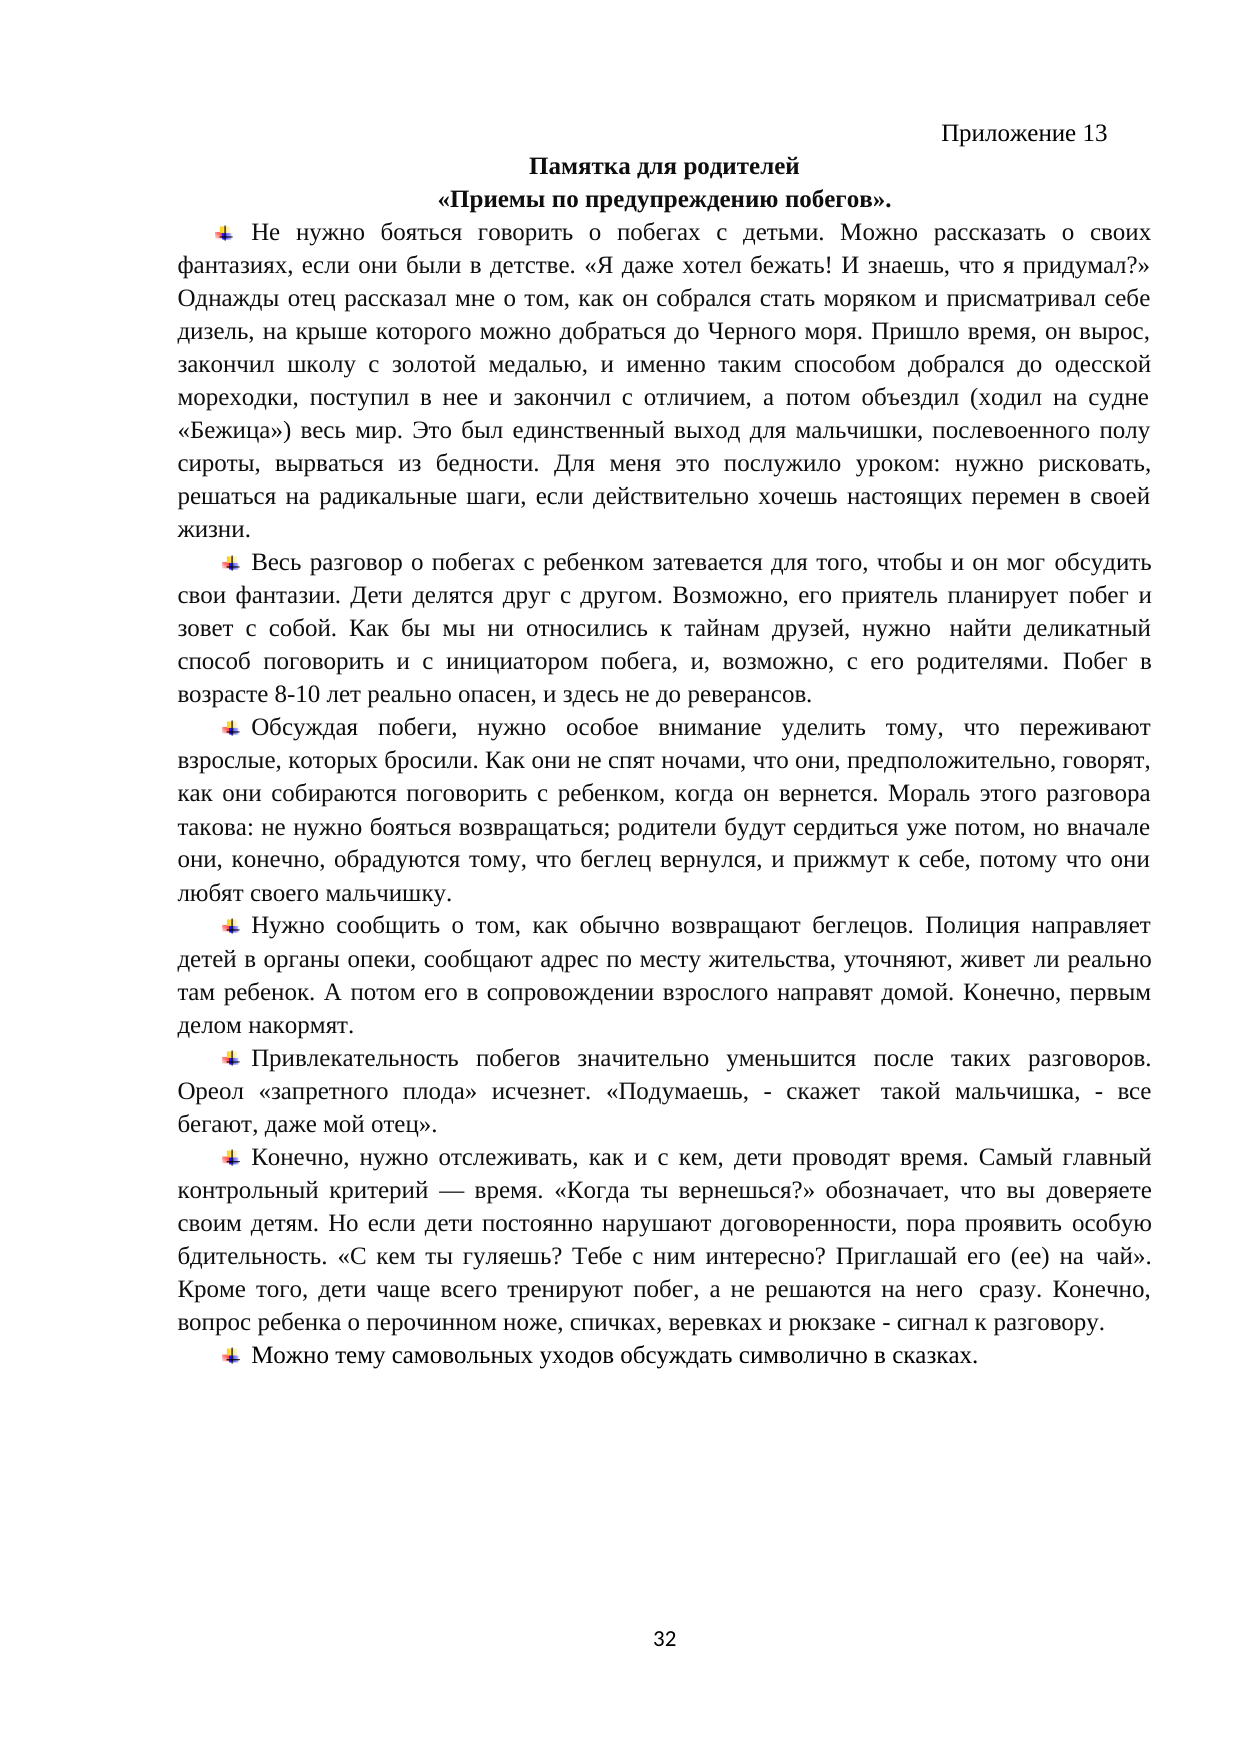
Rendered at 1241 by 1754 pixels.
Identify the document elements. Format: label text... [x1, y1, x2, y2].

picture [222, 719, 240, 736]
list Весь разговор о побегах с ребенком затевается для того, чтобы и он мог обсудить свои фантазии. Дети делятся друг с другом. Возможно, его приятель планирует побег и зовет с собой. Как бы мы ни относились к тайнам друзей, нужно найти деликатный способ поговорить и с инициатором побега, и, возможно, с его родителями. Побег в возрасте 8-10 лет реально опасен, и здесь не до реверансов. [177, 547, 1152, 708]
list Обсуждая побеги, нужно особое внимание уделить тому, что переживают взрослые, которых бросили. Как они не спят ночами, что они, предположительно, говорят, как они собираются поговорить с ребенком, когда он вернется. Мораль этого разговора такова: не нужно бояться возвращаться; родители будут сердиться уже потом, но вначале они, конечно, обрадуются тому, что беглец вернулся, и прижмут к себе, потому что они любят своего мальчишку. [177, 712, 1152, 906]
picture [222, 1049, 240, 1066]
list Не нужно бояться говорить о побегах с детьми. Можно рассказать о своих фантазиях, если они были в детстве. «Я даже хотел бежать! И знаешь, что я придумал?» Однажды отец рассказал мне о том, как он собрался стать моряком и присматривал себе дизель, на крыше которого можно добраться до Черного моря. Пришло время, он вырос, закончил школу с золотой медалью, и именно таким способом добрался до одесской мореходки, поступил в нее и закончил с отличием, а потом объездил (ходил на судне [177, 217, 1152, 411]
list Привлекательность побегов значительно уменьшится после таких разговоров. Ореол «запретного плода» исчезнет. «Подумаешь, - скажет такой мальчишка, - все бегают, даже мой отец». [177, 1043, 1152, 1137]
picture [222, 917, 240, 934]
picture [222, 1148, 240, 1166]
picture [222, 554, 240, 571]
text Памятка для родителей [177, 151, 1152, 180]
text Приложение 13 [177, 118, 1107, 147]
list Конечно, нужно отслеживать, как и с кем, дети проводят время. Самый главный контрольный критерий — время. «Когда ты вернешься?» обозначает, что вы доверяете своим детям. Но если дети постоянно нарушают договоренности, пора проявить особую бдительность. «С кем ты гуляешь? Тебе с ним интересно? Приглашай его (ее) на чай». Кроме того, дети чаще всего тренируют побег, а не решаются на него сразу. Конечно, вопрос ребенка о перочинном ноже, спичках, веревках и рюкзаке - сигнал к разговору. [177, 1142, 1152, 1336]
picture [215, 224, 233, 241]
text «Приемы по предупреждению побегов». [177, 184, 1152, 213]
list Можно тему самовольных уходов обсуждать символично в сказках. [177, 1340, 1152, 1369]
list Нужно сообщить о том, как обычно возвращают беглецов. Полиция направляет детей в органы опеки, сообщают адрес по месту жительства, уточняют, живет ли реально там ребенок. А потом его в сопровождении взрослого направят домой. Конечно, первым делом накормят. [177, 911, 1152, 1038]
picture [222, 1346, 240, 1364]
text «Бежица») весь мир. Это был единственный выход для мальчишки, послевоенного полу сироты, вырваться из бедности. Для меня это послужило уроком: нужно рисковать, решаться на радикальные шаги, если действительно хочешь настоящих перемен в своей жизни. [177, 415, 1152, 543]
